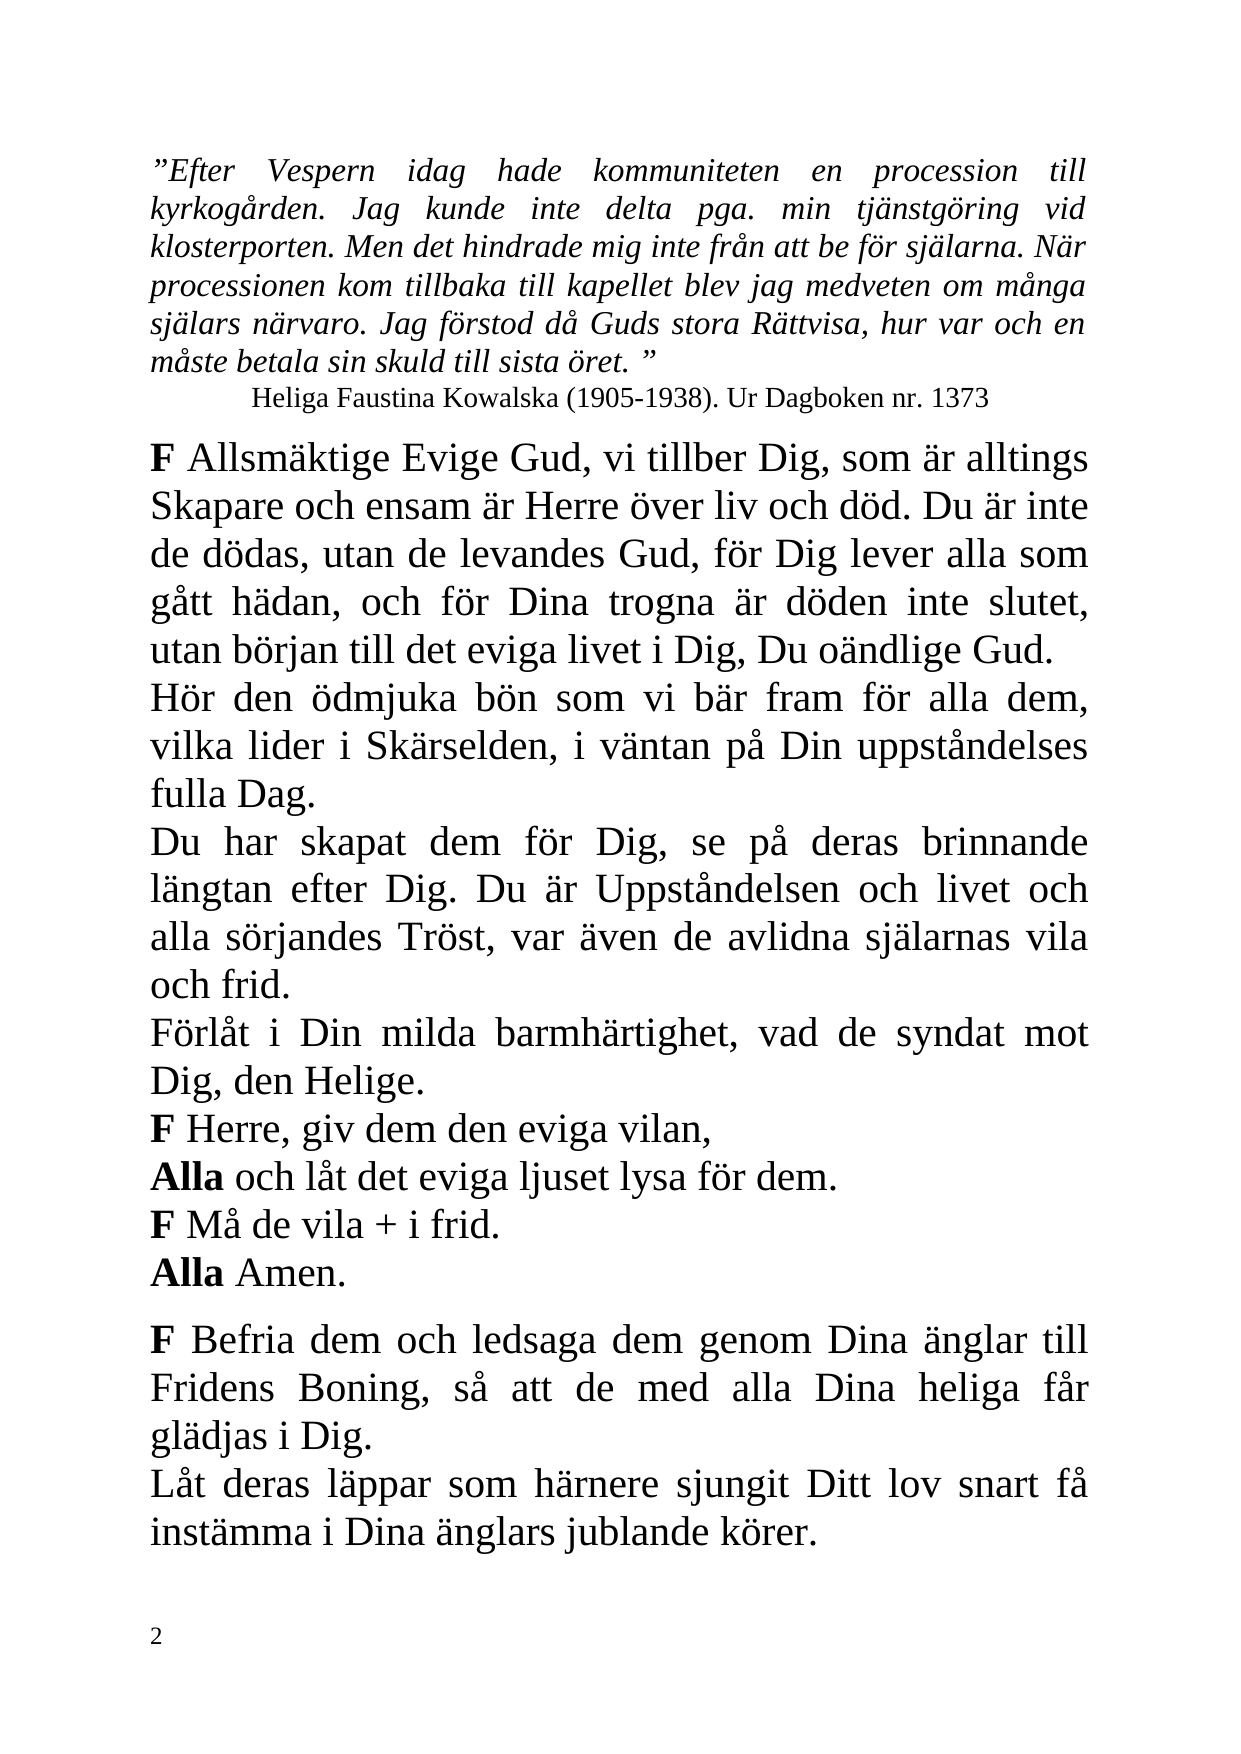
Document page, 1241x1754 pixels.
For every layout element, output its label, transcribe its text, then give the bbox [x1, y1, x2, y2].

text F Allsmäktige Evige Gud, vi tillber Dig, som är alltings Skapare och ensam är Herre över liv och död. Du är inte de dödas, utan de levandes Gud, för Dig lever alla som gått hädan, och för Dina trogna är döden inte slutet, utan början till det eviga livet i Dig, Du oändlige Gud. [150, 433, 1090, 672]
text F Herre, giv dem den eviga vilan, [150, 1103, 1090, 1151]
text Hör den ödmjuka bön som vi bär fram för alla dem, vilka lider i Skärselden, i väntan på Din uppståndelses fulla Dag. [150, 672, 1090, 816]
text F Befria dem och ledsaga dem genom Dina änglar till Fridens Boning, så att de med alla Dina heliga får glädjas i Dig. [150, 1314, 1090, 1458]
text Alla och låt det eviga ljuset lysa för dem. [150, 1151, 1090, 1199]
text F Må de vila + i frid. [150, 1199, 1090, 1247]
text Låt deras läppar som härnere sjungit Ditt lov snart få instämma i Dina änglars jublande körer. [150, 1458, 1090, 1554]
text Alla Amen. [150, 1247, 1090, 1295]
text ”Efter Vespern idag hade kommuniteten en procession till kyrkogården. Jag kunde inte delta pga. min tjänstgöring vid klosterporten. Men det hindrade mig inte från att be för själarna. När processionen kom tillbaka till kapellet blev jag medveten om många själars närvaro. Jag förstod då Guds stora Rättvisa, hur var och en måste betala sin skuld till sista öret. ” [150, 150, 1090, 380]
text Heliga Faustina Kowalska (1905-1938). Ur Dagboken nr. 1373 [150, 380, 1090, 413]
text Du har skapat dem för Dig, se på deras brinnande längtan efter Dig. Du är Uppståndelsen och livet och alla sörjandes Tröst, var även de avlidna själarnas vila och frid. [150, 816, 1090, 1008]
text Förlåt i Din milda barmhärtighet, vad de syndat mot Dig, den Helige. [150, 1008, 1090, 1103]
